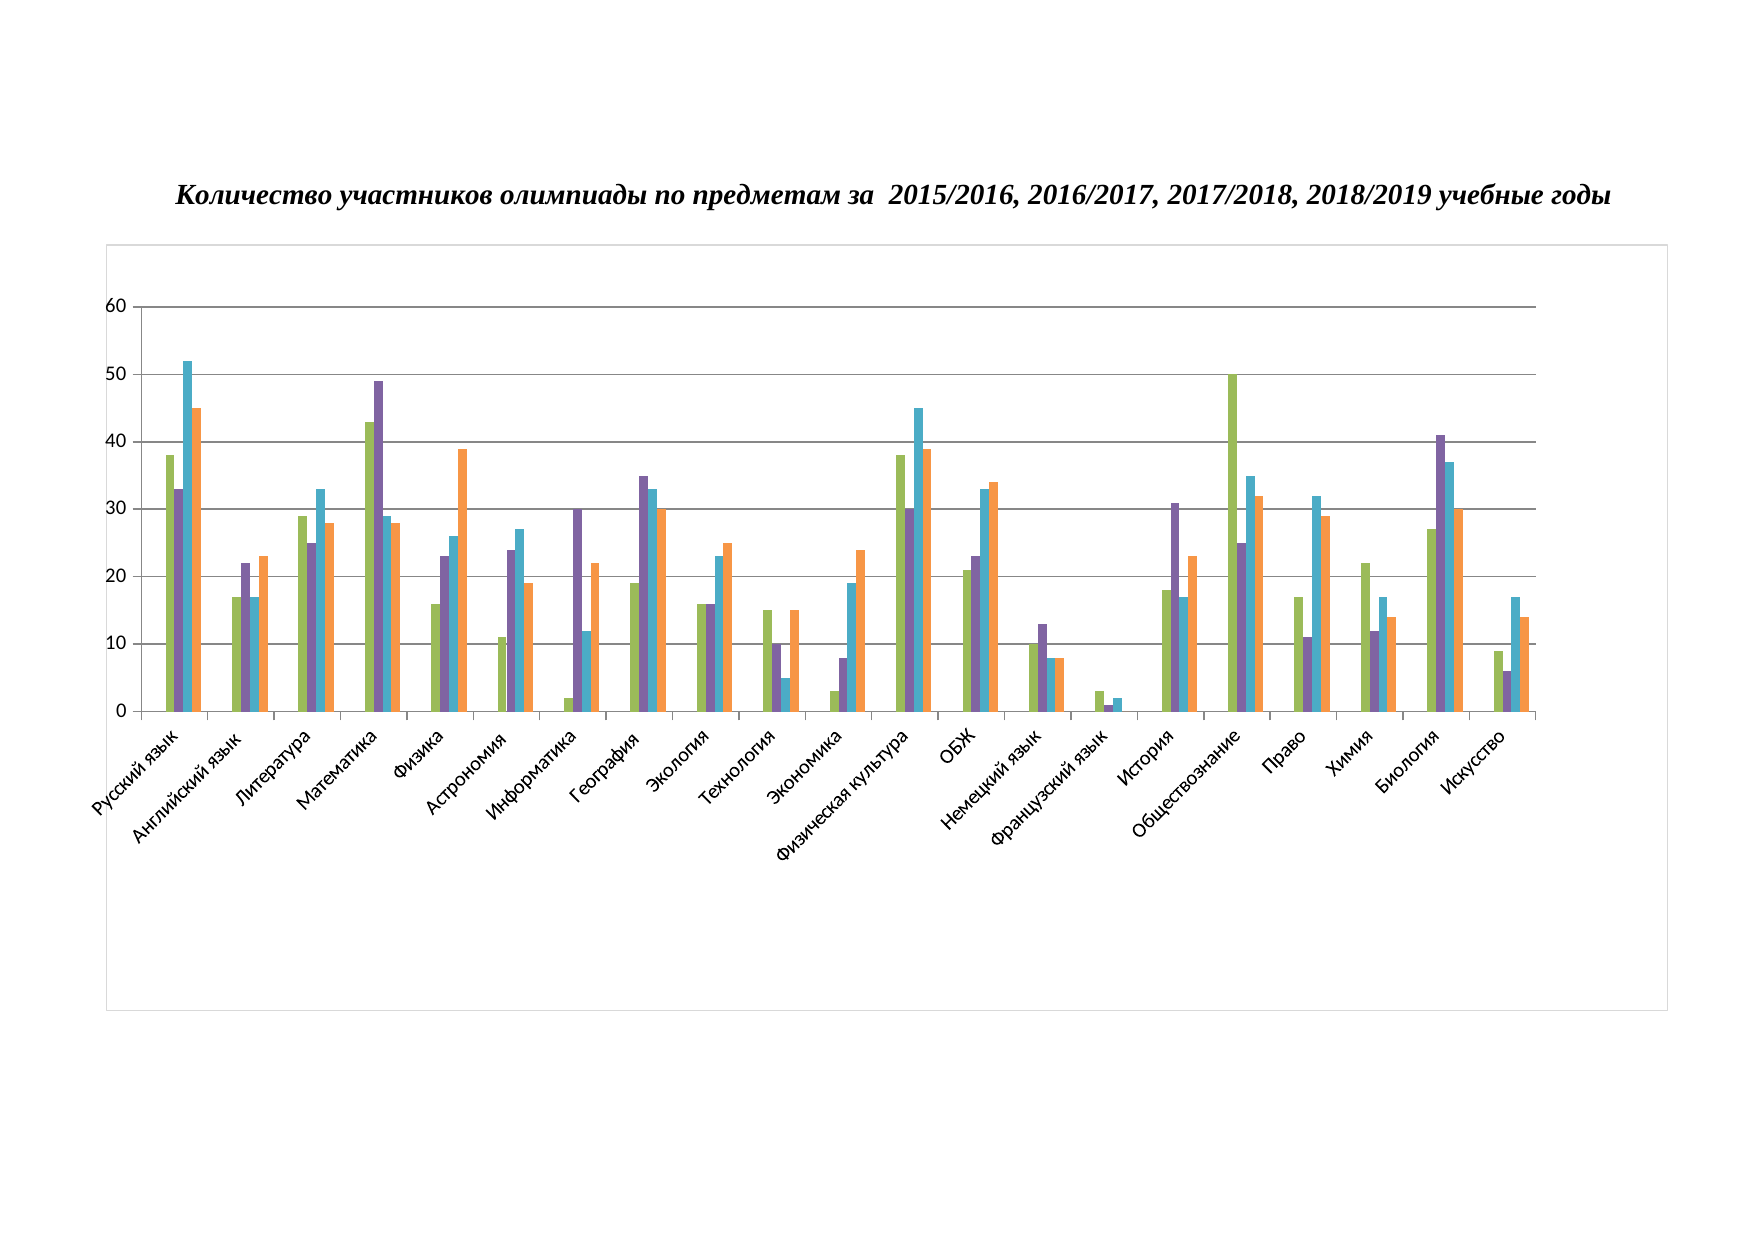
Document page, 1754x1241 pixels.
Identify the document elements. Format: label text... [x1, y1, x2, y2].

text Количество участников олимпиады по предметам за 2015/2016, 2016/2017, 2017/2018, 2018/2019 учебные годы [15, 177, 1698, 211]
